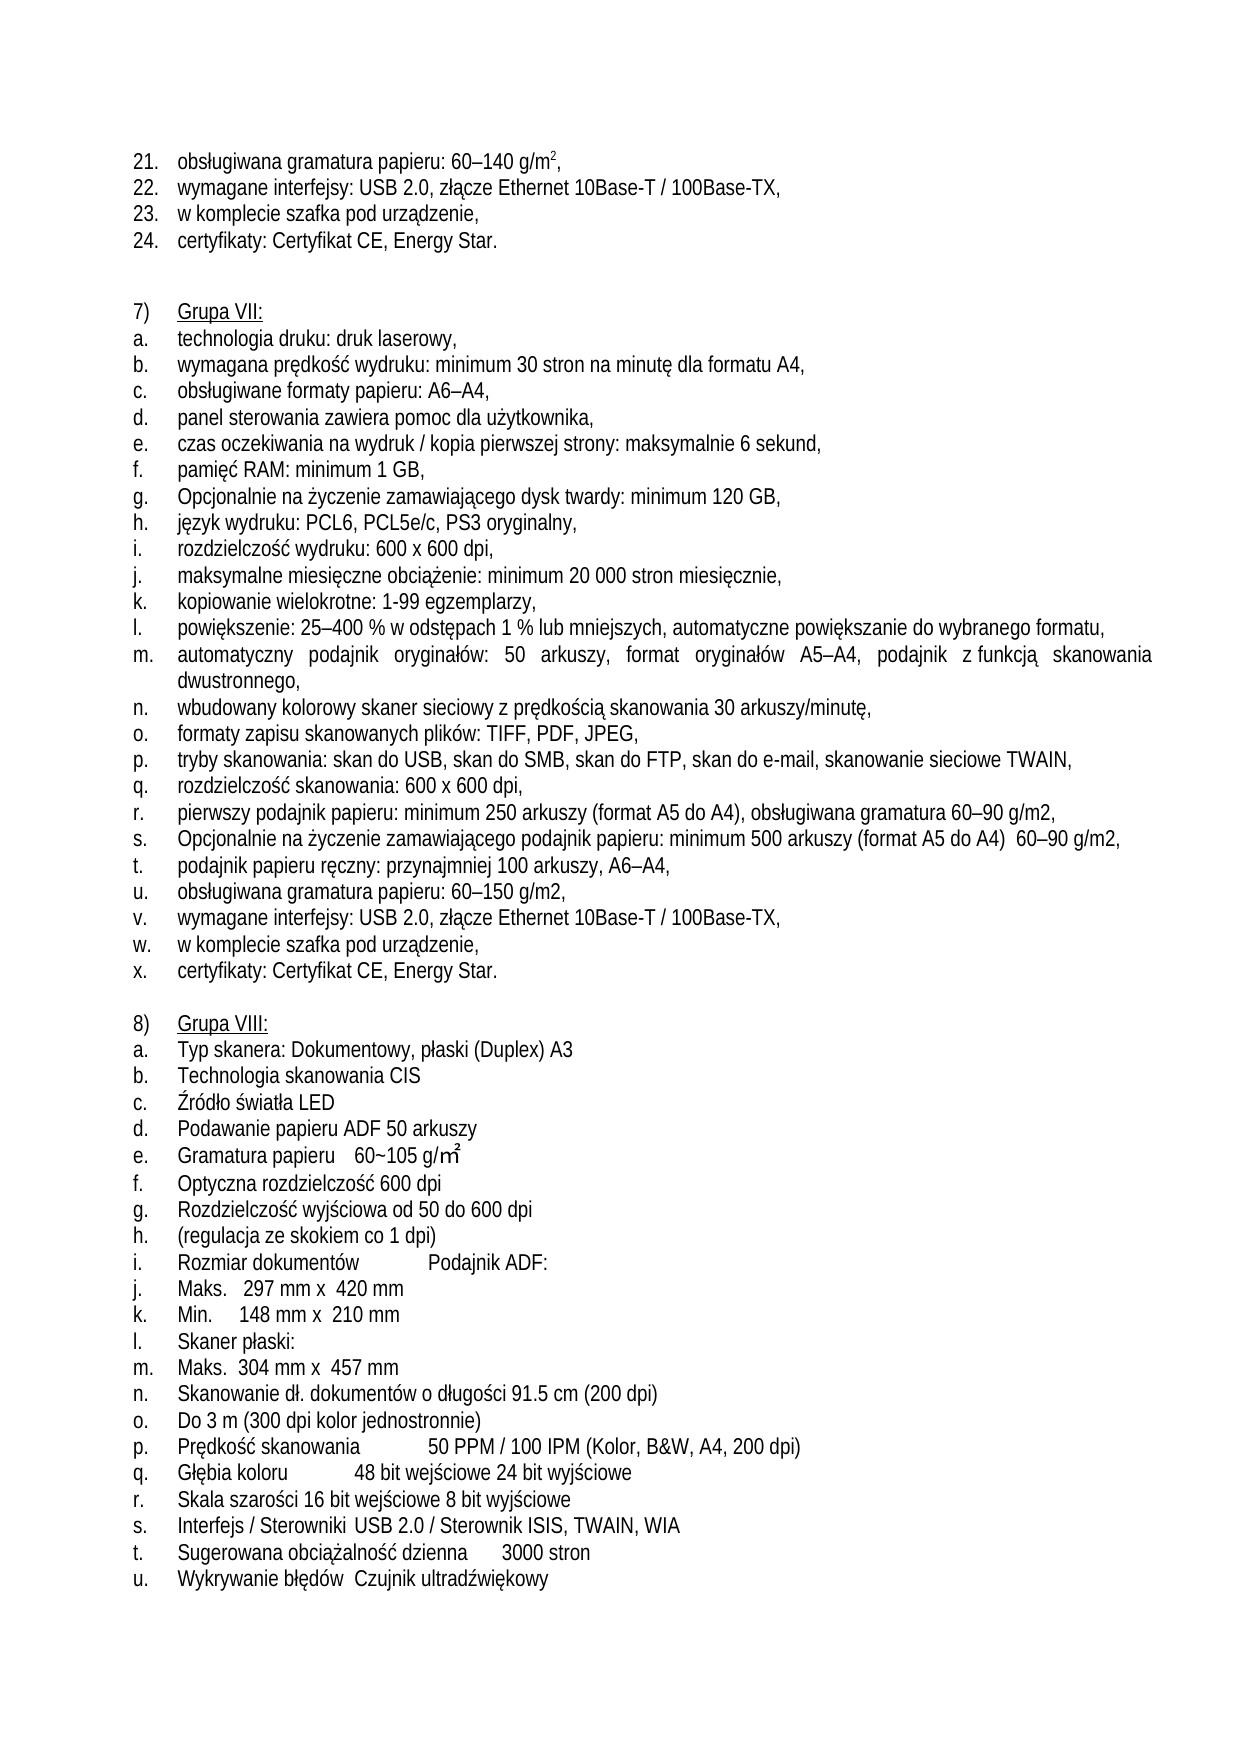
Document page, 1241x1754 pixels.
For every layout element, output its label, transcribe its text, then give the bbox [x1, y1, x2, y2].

list w komplecie szafka pod urządzenie, [133, 200, 1152, 227]
list Źródło światła LED [133, 1089, 1152, 1115]
list Typ skanera: Dokumentowy, płaski (Duplex) A3 [133, 1036, 1152, 1062]
list (regulacja ze skokiem co 1 dpi) [133, 1222, 1152, 1248]
list wymagane interfejsy: USB 2.0, złącze Ethernet 10Base-T / 100Base-TX, [133, 174, 1152, 200]
list Do 3 m (300 dpi kolor jednostronnie) [133, 1407, 1152, 1433]
list automatyczny podajnik oryginałów: 50 arkuszy, format oryginałów A5–A4, podajnik z funkcją skanowania dwustronnego, [133, 641, 1152, 693]
list Skala szarości 16 bit wejściowe 8 bit wyjściowe [133, 1486, 1152, 1512]
list podajnik papieru ręczny: przynajmniej 100 arkuszy, A6–A4, [133, 852, 1152, 878]
list Opcjonalnie na życzenie zamawiającego dysk twardy: minimum 120 GB, [133, 483, 1152, 509]
list Rozdzielczość wyjściowa od 50 do 600 dpi [133, 1196, 1152, 1222]
list certyfikaty: Certyfikat CE, Energy Star. [133, 227, 1152, 253]
list Min. 148 mm x 210 mm [133, 1301, 1152, 1328]
list wymagana prędkość wydruku: minimum 30 stron na minutę dla formatu A4, [133, 351, 1152, 377]
list tryby skanowania: skan do USB, skan do SMB, skan do FTP, skan do e-mail, skanowanie sieciowe TWAIN, [133, 746, 1152, 772]
list w komplecie szafka pod urządzenie, [133, 931, 1152, 957]
list Grupa VIII: [133, 1010, 1152, 1036]
list kopiowanie wielokrotne: 1-99 egzemplarzy, [133, 588, 1152, 614]
list Prędkość skanowania 50 PPM / 100 IPM (Kolor, B&W, A4, 200 dpi) [133, 1433, 1152, 1459]
list Wykrywanie błędów Czujnik ultradźwiękowy [133, 1565, 1152, 1591]
list czas oczekiwania na wydruk / kopia pierwszej strony: maksymalnie 6 sekund, [133, 430, 1152, 456]
list Interfejs / Sterowniki USB 2.0 / Sterownik ISIS, TWAIN, WIA [133, 1512, 1152, 1538]
list obsługiwana gramatura papieru: 60–140 g/m2, [133, 148, 1152, 174]
list Skanowanie dł. dokumentów o długości 91.5 cm (200 dpi) [133, 1380, 1152, 1407]
list pierwszy podajnik papieru: minimum 250 arkuszy (format A5 do A4), obsługiwana gramatura 60–90 g/m2, [133, 799, 1152, 825]
list Opcjonalnie na życzenie zamawiającego podajnik papieru: minimum 500 arkuszy (format A5 do A4) 60–90 g/m2, [133, 825, 1152, 852]
list obsługiwana gramatura papieru: 60–150 g/m2, [133, 878, 1152, 904]
list formaty zapisu skanowanych plików: TIFF, PDF, JPEG, [133, 720, 1152, 746]
list rozdzielczość wydruku: 600 x 600 dpi, [133, 535, 1152, 562]
list Technologia skanowania CIS [133, 1062, 1152, 1089]
list Gramatura papieru 60~105 g/㎡ [133, 1141, 1152, 1169]
list wbudowany kolorowy skaner sieciowy z prędkością skanowania 30 arkuszy/minutę, [133, 693, 1152, 720]
list Optyczna rozdzielczość 600 dpi [133, 1169, 1152, 1196]
list Grupa VII: [133, 298, 1152, 324]
list język wydruku: PCL6, PCL5e/c, PS3 oryginalny, [133, 509, 1152, 535]
list obsługiwane formaty papieru: A6–A4, [133, 377, 1152, 403]
list Podawanie papieru ADF 50 arkuszy [133, 1115, 1152, 1141]
list Rozmiar dokumentów Podajnik ADF: [133, 1248, 1152, 1275]
list Skaner płaski: [133, 1328, 1152, 1354]
list wymagane interfejsy: USB 2.0, złącze Ethernet 10Base-T / 100Base-TX, [133, 904, 1152, 931]
list panel sterowania zawiera pomoc dla użytkownika, [133, 403, 1152, 430]
list maksymalne miesięczne obciążenie: minimum 20 000 stron miesięcznie, [133, 562, 1152, 588]
list Maks. 297 mm x 420 mm [133, 1275, 1152, 1301]
list pamięć RAM: minimum 1 GB, [133, 456, 1152, 483]
list technologia druku: druk laserowy, [133, 324, 1152, 351]
list Głębia koloru 48 bit wejściowe 24 bit wyjściowe [133, 1459, 1152, 1486]
list powiększenie: 25–400 % w odstępach 1 % lub mniejszych, automatyczne powiększanie do wybranego formatu, [133, 614, 1152, 641]
list certyfikaty: Certyfikat CE, Energy Star. [133, 957, 1152, 983]
list Sugerowana obciążalność dzienna 3000 stron [133, 1538, 1152, 1565]
list Maks. 304 mm x 457 mm [133, 1354, 1152, 1380]
list rozdzielczość skanowania: 600 x 600 dpi, [133, 772, 1152, 799]
